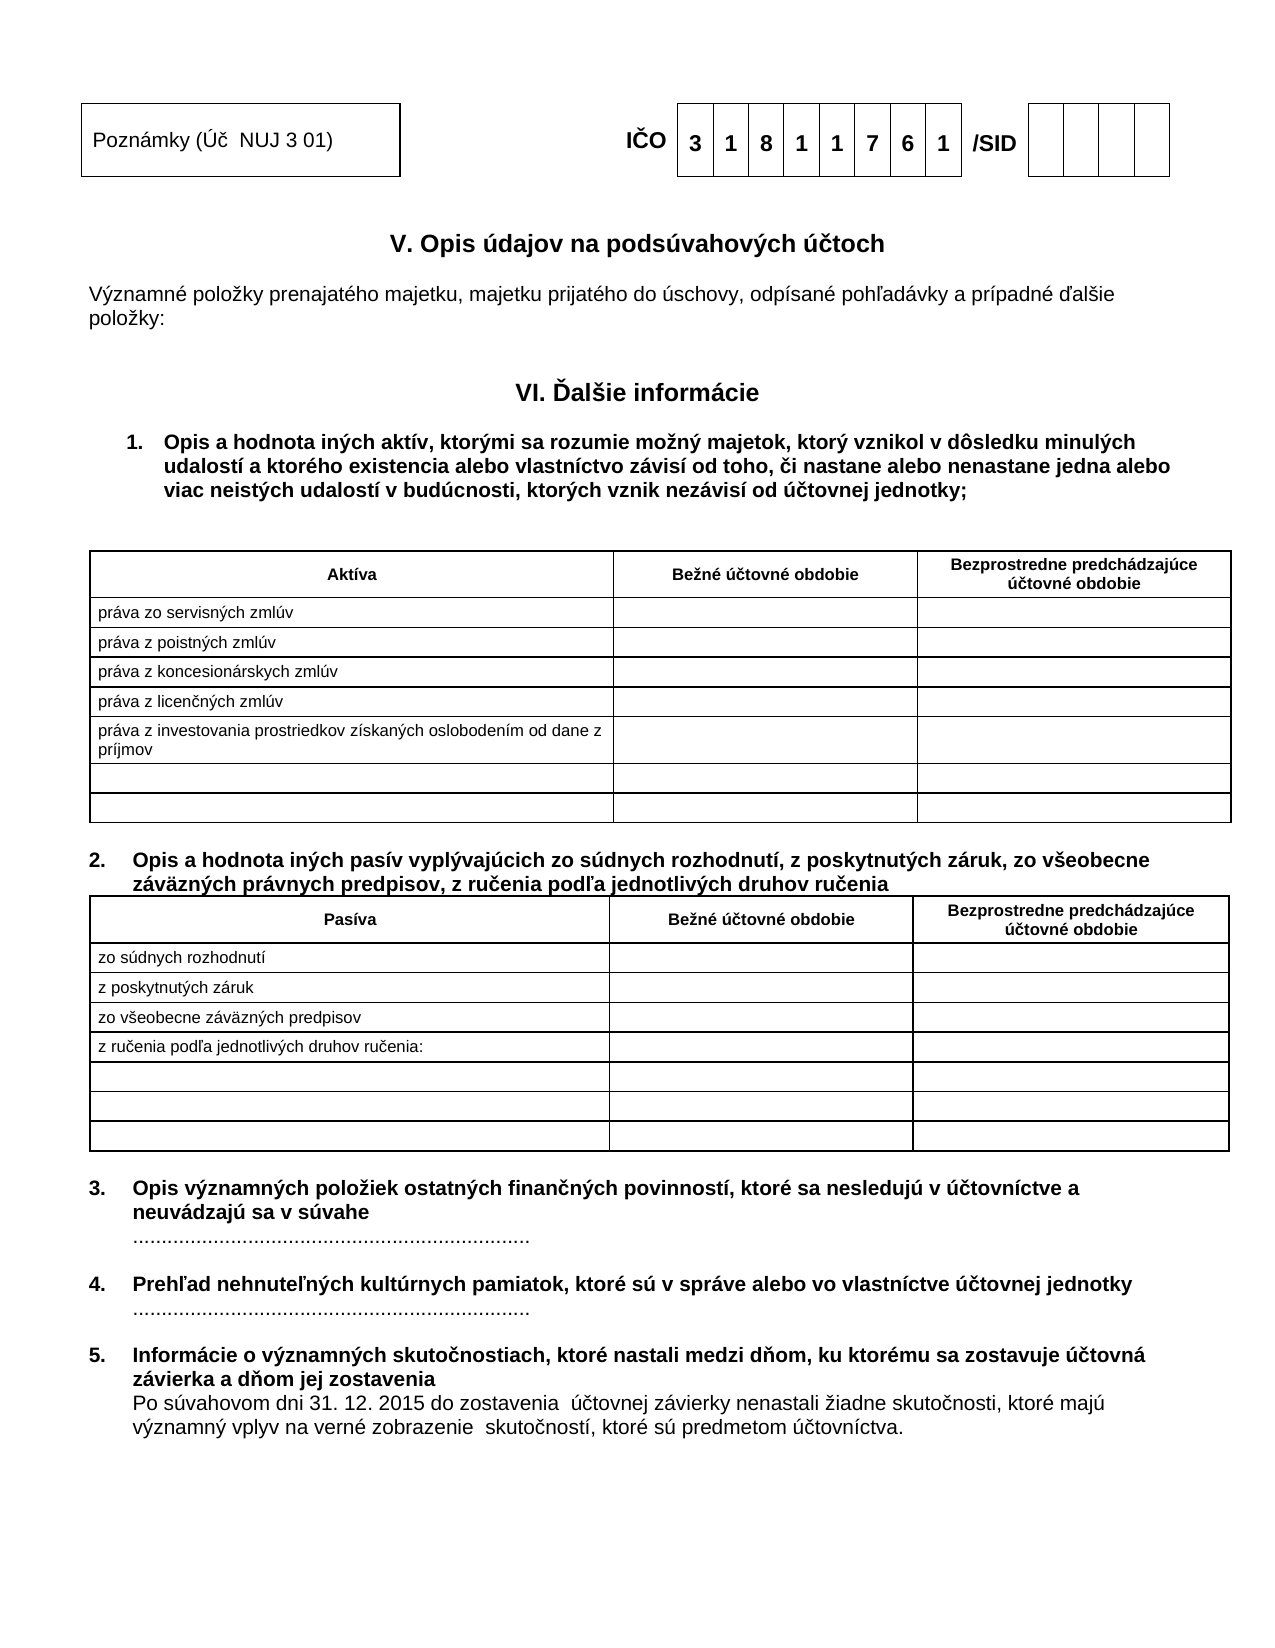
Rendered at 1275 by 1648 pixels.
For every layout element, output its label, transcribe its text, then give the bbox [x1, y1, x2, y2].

table_cell [914, 1122, 1228, 1150]
table_cell [918, 598, 1230, 627]
table_cell [610, 973, 912, 1002]
text Významné položky prenajatého majetku, majetku prijatého do úschovy, odpísané pohľadávky a prípadné ďalšie položky: [88, 282, 1186, 329]
table_cell [610, 1033, 912, 1061]
table_cell [918, 688, 1230, 716]
table_header Pasíva [91, 897, 609, 942]
table_header Bezprostredne predchádzajúce účtovné obdobie [918, 552, 1230, 597]
table_cell [610, 1122, 912, 1150]
text 3. Opis významných položiek ostatných finančných povinností, ktoré sa nesledujú v účtovníctve a neuvádzajú sa v súvahe [88, 1176, 1186, 1223]
table_cell [914, 973, 1228, 1002]
table_cell [614, 688, 917, 716]
table_cell [614, 794, 917, 822]
table_cell [614, 598, 917, 627]
table_cell [91, 764, 613, 792]
table_cell zo všeobecne záväzných predpisov [91, 1003, 609, 1031]
text Po súvahovom dni 31. 12. 2015 do zostavenia účtovnej závierky nenastali žiadne skutočnosti, ktoré majú významný vplyv na verné zobrazenie skutočností, ktoré sú predmetom účtovníctva. [132, 1391, 1186, 1439]
text 5. Informácie o významných skutočnostiach, ktoré nastali medzi dňom, ku ktorému sa zostavuje účtovná závierka a dňom jej zostavenia [88, 1343, 1186, 1391]
table_cell [918, 794, 1230, 822]
table_cell z ručenia podľa jednotlivých druhov ručenia: [91, 1033, 609, 1061]
table_header Bežné účtovné obdobie [610, 897, 912, 942]
table_cell [918, 717, 1230, 762]
text V. Opis údajov na podsúvahových účtoch [88, 229, 1186, 258]
table_cell [914, 1092, 1228, 1120]
table_cell práva z licenčných zmlúv [91, 688, 613, 716]
table_cell [918, 658, 1230, 686]
table_cell [918, 764, 1230, 792]
table_cell [610, 944, 912, 972]
table_cell [614, 764, 917, 792]
table_cell [614, 717, 917, 762]
text 4. Prehľad nehnuteľných kultúrnych pamiatok, ktoré sú v správe alebo vo vlastníctve účtovnej jednotky [88, 1271, 1186, 1295]
table_cell [610, 1092, 912, 1120]
table_cell [914, 944, 1228, 972]
table_header Bežné účtovné obdobie [614, 552, 917, 597]
text 2. Opis a hodnota iných pasív vyplývajúcich zo súdnych rozhodnutí, z poskytnutých záruk, zo všeobecne záväzných právnych predpisov, z ručenia podľa jednotlivých druhov ručenia [88, 847, 1186, 895]
table_cell zo súdnych rozhodnutí [91, 944, 609, 972]
table_cell práva z investovania prostriedkov získaných oslobodením od dane z príjmov [91, 717, 613, 762]
table_cell [914, 1063, 1228, 1091]
table_cell [914, 1003, 1228, 1031]
table_cell [91, 1122, 609, 1150]
table_cell [91, 794, 613, 822]
table_cell [91, 1092, 609, 1120]
table_cell práva z poistných zmlúv [91, 628, 613, 656]
table_cell [918, 628, 1230, 656]
table_cell [610, 1063, 912, 1091]
table_cell [914, 1033, 1228, 1061]
text ..................................................................... [88, 1295, 1186, 1319]
table_header Aktíva [91, 552, 613, 597]
table_cell [614, 628, 917, 656]
table_header Bezprostredne predchádzajúce účtovné obdobie [914, 897, 1228, 942]
table_cell z poskytnutých záruk [91, 973, 609, 1002]
table_cell [91, 1063, 609, 1091]
text ..................................................................... [88, 1223, 1186, 1247]
table_cell práva zo servisných zmlúv [91, 598, 613, 627]
table_cell [610, 1003, 912, 1031]
list Opis a hodnota iných aktív, ktorými sa rozumie možný majetok, ktorý vznikol v dôsledku minulých udalostí a ktorého existencia alebo vlastníctvo závisí od toho, či nastane alebo nenastane jedna alebo viac neistých udalostí v budúcnosti, ktorých vznik nezávisí od účtovnej jednotky; [126, 430, 1186, 502]
table_cell práva z koncesionárskych zmlúv [91, 658, 613, 686]
table_cell [614, 658, 917, 686]
text VI. Ďalšie informácie [88, 377, 1186, 406]
